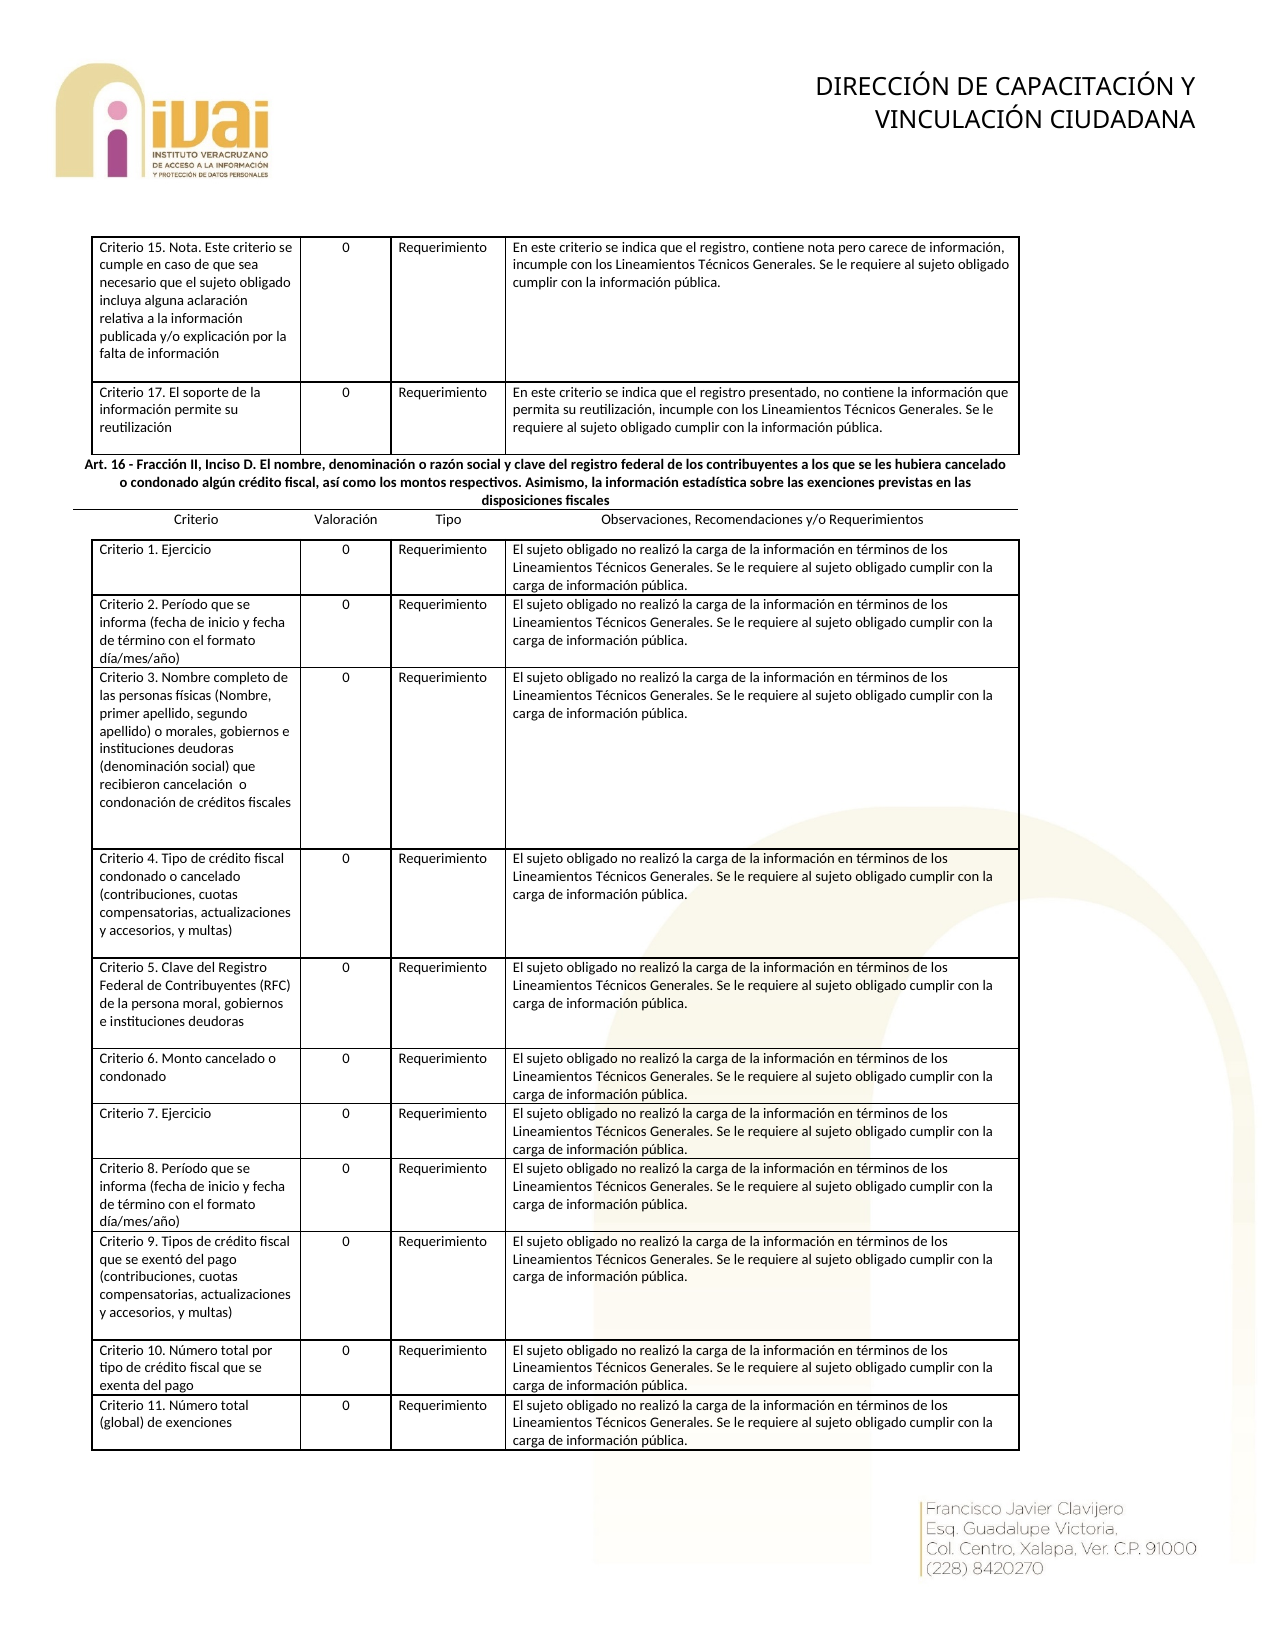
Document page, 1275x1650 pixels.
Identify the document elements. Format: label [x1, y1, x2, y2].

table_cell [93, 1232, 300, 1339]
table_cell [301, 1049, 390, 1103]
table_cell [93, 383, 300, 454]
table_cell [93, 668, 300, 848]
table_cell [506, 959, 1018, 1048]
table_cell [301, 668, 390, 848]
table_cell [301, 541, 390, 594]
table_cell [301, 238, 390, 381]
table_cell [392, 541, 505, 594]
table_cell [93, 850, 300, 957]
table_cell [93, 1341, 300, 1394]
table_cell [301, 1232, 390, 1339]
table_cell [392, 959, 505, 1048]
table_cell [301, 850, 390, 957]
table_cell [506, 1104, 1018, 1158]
picture [0, 3, 1267, 1650]
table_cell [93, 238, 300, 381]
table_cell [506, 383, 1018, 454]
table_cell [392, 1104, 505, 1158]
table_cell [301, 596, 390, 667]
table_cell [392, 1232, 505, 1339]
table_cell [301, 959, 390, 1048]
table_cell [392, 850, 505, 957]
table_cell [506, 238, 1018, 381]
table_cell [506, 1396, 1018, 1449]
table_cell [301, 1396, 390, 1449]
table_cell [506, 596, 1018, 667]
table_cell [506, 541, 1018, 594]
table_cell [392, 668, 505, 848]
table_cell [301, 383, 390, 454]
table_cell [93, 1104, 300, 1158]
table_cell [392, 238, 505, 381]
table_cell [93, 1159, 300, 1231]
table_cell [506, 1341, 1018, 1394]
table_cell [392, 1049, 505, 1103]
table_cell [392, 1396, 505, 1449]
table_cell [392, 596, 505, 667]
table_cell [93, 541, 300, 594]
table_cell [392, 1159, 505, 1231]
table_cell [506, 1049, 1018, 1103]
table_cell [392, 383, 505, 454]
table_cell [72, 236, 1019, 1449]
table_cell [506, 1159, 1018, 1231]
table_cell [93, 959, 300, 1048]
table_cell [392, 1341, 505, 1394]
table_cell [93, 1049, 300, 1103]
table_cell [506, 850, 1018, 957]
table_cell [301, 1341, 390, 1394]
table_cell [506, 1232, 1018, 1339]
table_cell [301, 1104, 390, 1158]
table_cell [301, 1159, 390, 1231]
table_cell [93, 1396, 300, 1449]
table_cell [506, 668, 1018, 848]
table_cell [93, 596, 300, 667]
